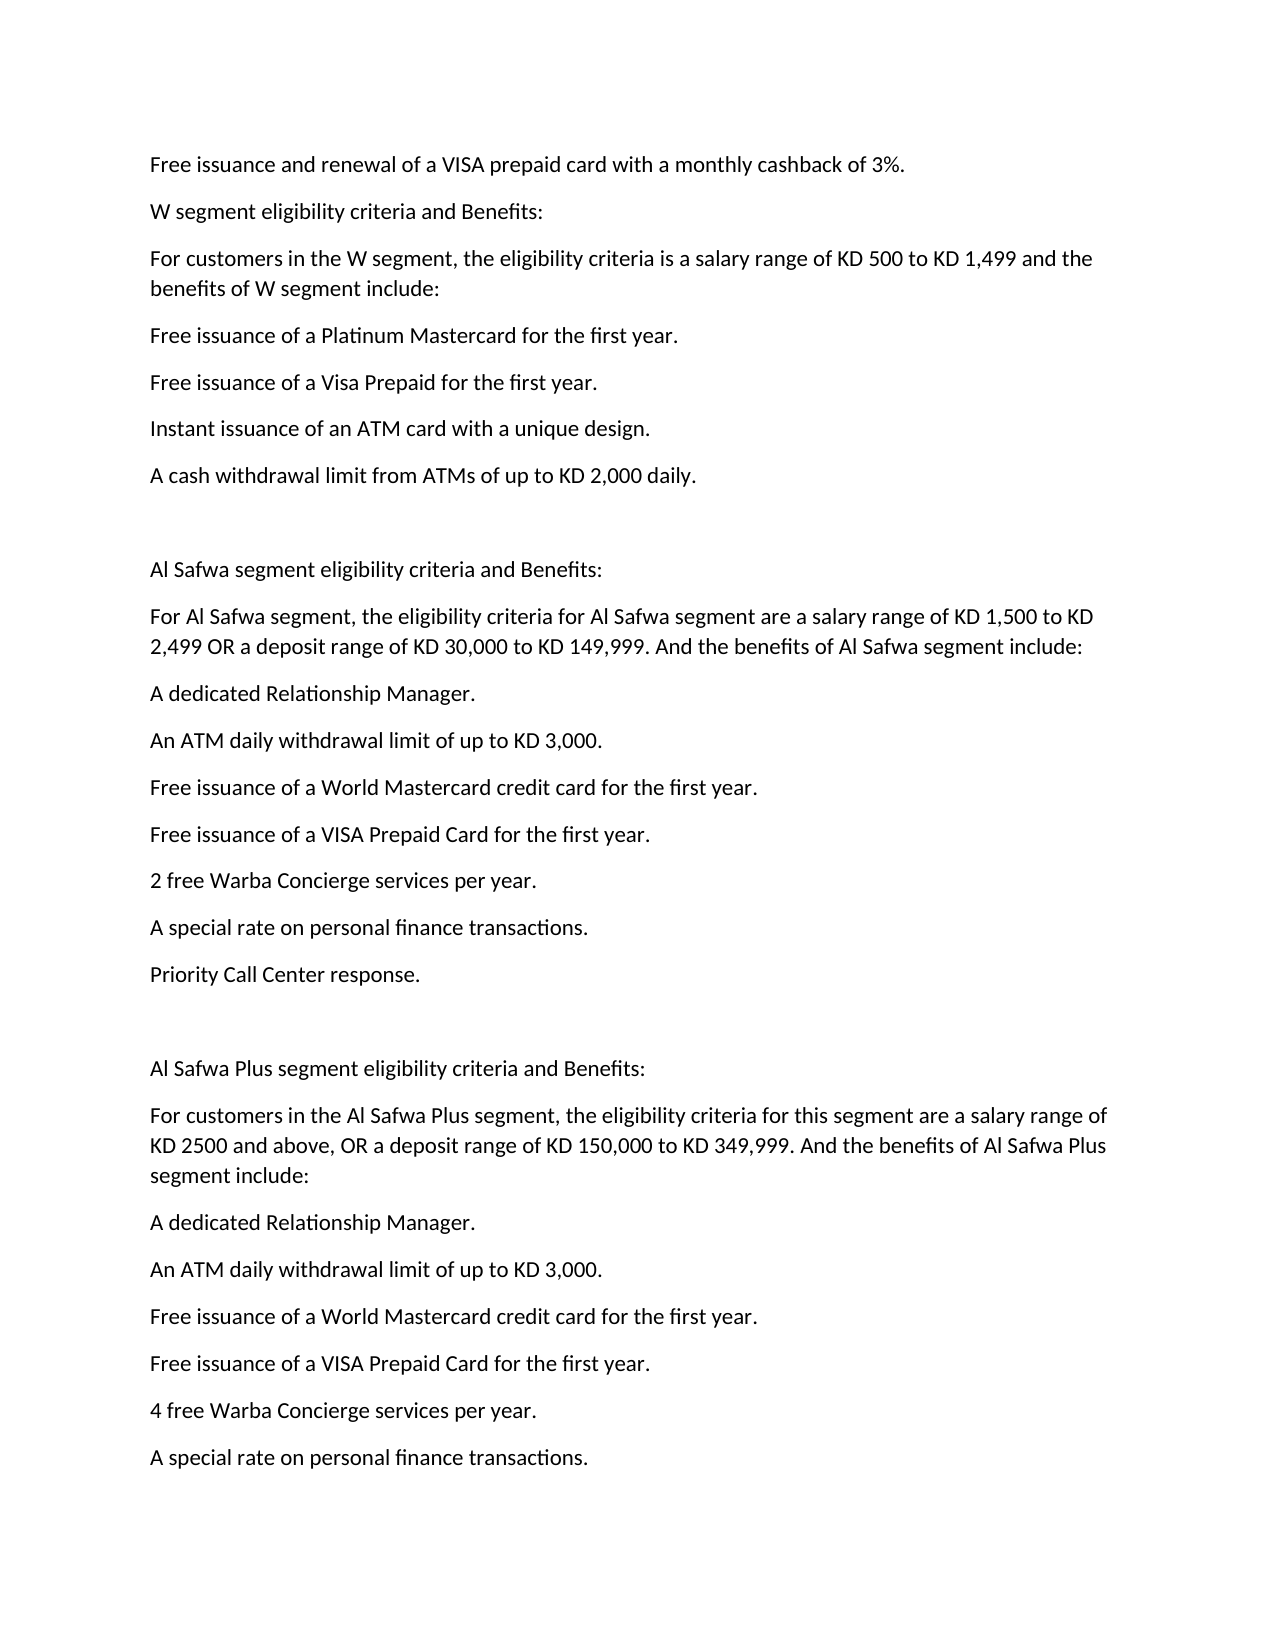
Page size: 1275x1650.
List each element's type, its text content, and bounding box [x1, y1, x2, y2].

text A dedicated Relationship Manager. [150, 1208, 1125, 1236]
text Free issuance of a World Mastercard credit card for the first year. [150, 1302, 1125, 1330]
text Free issuance of a World Mastercard credit card for the first year. [150, 773, 1125, 801]
text 4 free Warba Concierge services per year. [150, 1396, 1125, 1424]
text Free issuance and renewal of a VISA prepaid card with a monthly cashback of 3%. [150, 150, 1125, 178]
text Free issuance of a VISA Prepaid Card for the first year. [150, 1349, 1125, 1377]
text An ATM daily withdrawal limit of up to KD 3,000. [150, 726, 1125, 754]
text A special rate on personal finance transactions. [150, 1443, 1125, 1471]
text For customers in the Al Safwa Plus segment, the eligibility criteria for this segment are a salary range of KD 2500 and above, OR a deposit range of KD 150,000 to KD 349,999. And the benefits of Al Safwa Plus segment include: [150, 1101, 1125, 1189]
text Priority Call Center response. [150, 960, 1125, 988]
text Instant issuance of an ATM card with a unique design. [150, 414, 1125, 443]
text A special rate on personal finance transactions. [150, 913, 1125, 942]
text A dedicated Relationship Manager. [150, 679, 1125, 707]
text A cash withdrawal limit from ATMs of up to KD 2,000 daily. [150, 461, 1125, 489]
text 2 free Warba Concierge services per year. [150, 867, 1125, 895]
text An ATM daily withdrawal limit of up to KD 3,000. [150, 1255, 1125, 1283]
text For customers in the W segment, the eligibility criteria is a salary range of KD 500 to KD 1,499 and the benefits of W segment include: [150, 244, 1125, 302]
text Al Safwa segment eligibility criteria and Benefits: [150, 555, 1125, 583]
text For Al Safwa segment, the eligibility criteria for Al Safwa segment are a salary range of KD 1,500 to KD 2,499 OR a deposit range of KD 30,000 to KD 149,999. And the benefits of Al Safwa segment include: [150, 602, 1125, 660]
text W segment eligibility criteria and Benefits: [150, 197, 1125, 225]
text Free issuance of a Platinum Mastercard for the first year. [150, 321, 1125, 349]
text Al Safwa Plus segment eligibility criteria and Benefits: [150, 1054, 1125, 1082]
text Free issuance of a Visa Prepaid for the first year. [150, 368, 1125, 396]
text Free issuance of a VISA Prepaid Card for the first year. [150, 820, 1125, 848]
